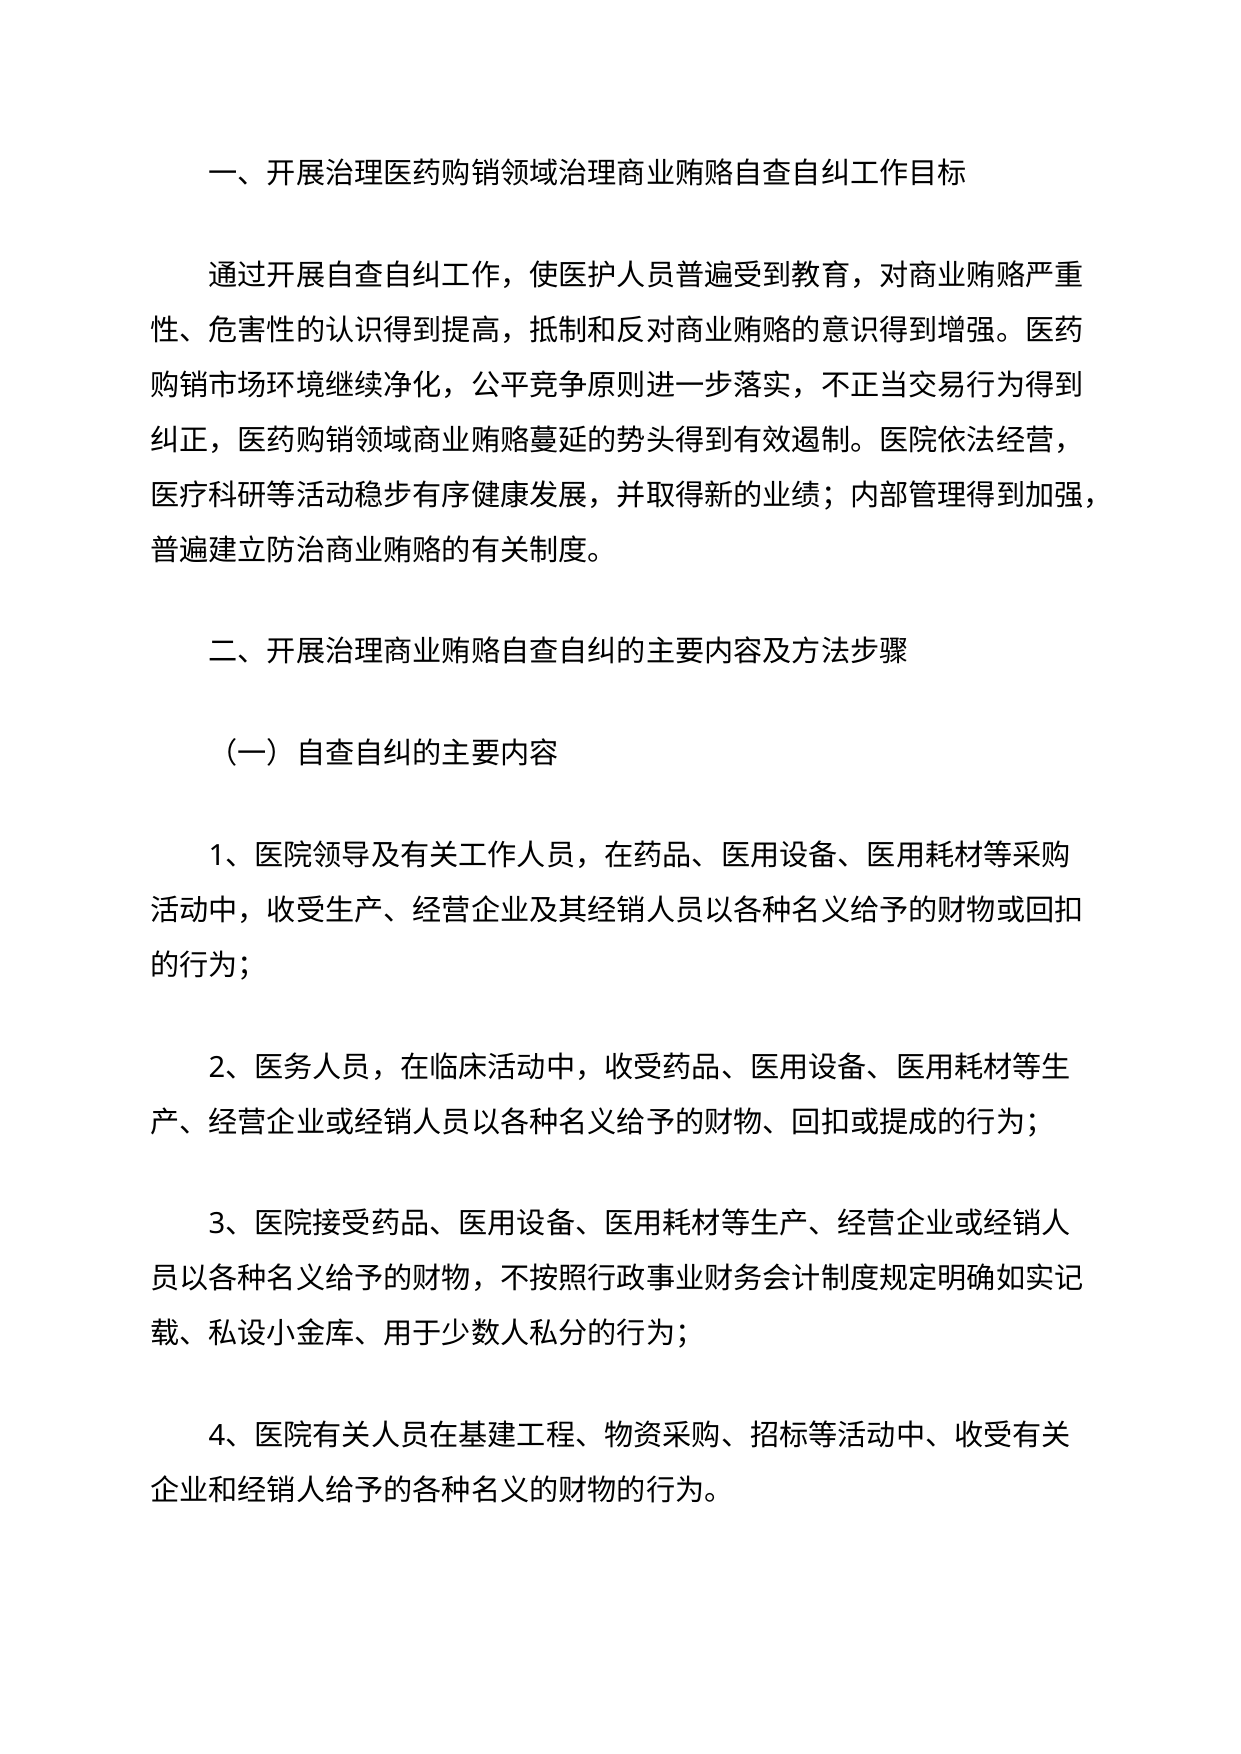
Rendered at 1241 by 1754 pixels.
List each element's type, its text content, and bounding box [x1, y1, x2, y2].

text 3、医院接受药品、医用设备、医用耗材等生产、经营企业或经销人员以各种名义给予的财物，不按照行政事业财务会计制度规定明确如实记载、私设小金库、用于少数人私分的行为； [150, 1200, 1090, 1352]
text 1、医院领导及有关工作人员，在药品、医用设备、医用耗材等采购活动中，收受生产、经营企业及其经销人员以各种名义给予的财物或回扣的行为； [150, 832, 1090, 984]
text （一）自查自纠的主要内容 [150, 730, 1090, 772]
text 4、医院有关人员在基建工程、物资采购、招标等活动中、收受有关企业和经销人给予的各种名义的财物的行为。 [150, 1412, 1090, 1509]
text 通过开展自查自纠工作，使医护人员普遍受到教育，对商业贿赂严重性、危害性的认识得到提高，抵制和反对商业贿赂的意识得到增强。医药购销市场环境继续净化，公平竞争原则进一步落实，不正当交易行为得到纠正，医药购销领域商业贿赂蔓延的势头得到有效遏制。医院依法经营，医疗科研等活动稳步有序健康发展，并取得新的业绩；内部管理得到加强，普遍建立防治商业贿赂的有关制度。 [150, 252, 1090, 568]
text 一、开展治理医药购销领域治理商业贿赂自查自纠工作目标 [150, 150, 1090, 192]
text 2、医务人员，在临床活动中，收受药品、医用设备、医用耗材等生产、经营企业或经销人员以各种名义给予的财物、回扣或提成的行为； [150, 1043, 1090, 1141]
text 二、开展治理商业贿赂自查自纠的主要内容及方法步骤 [150, 628, 1090, 670]
